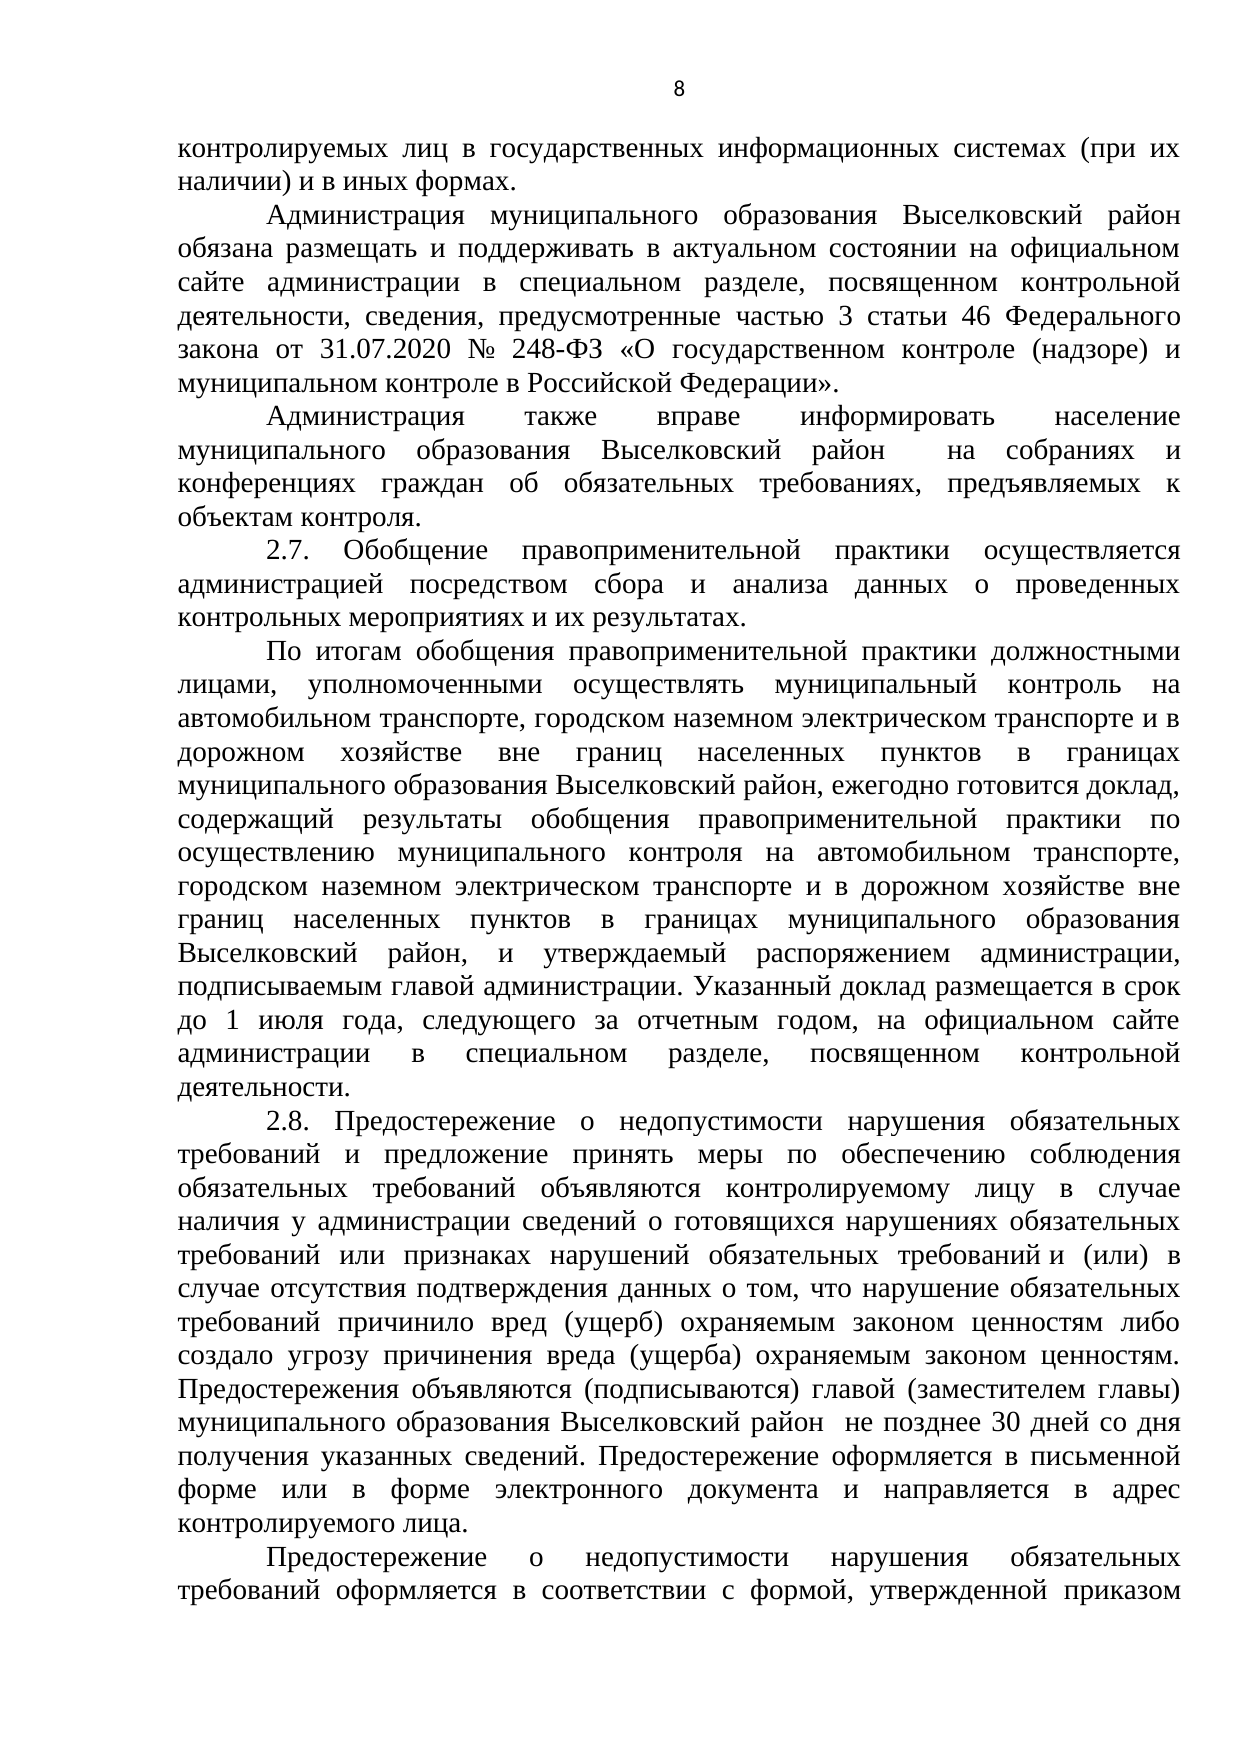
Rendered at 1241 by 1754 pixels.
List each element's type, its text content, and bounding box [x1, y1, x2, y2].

text 2.8. Предостережение о недопустимости нарушения обязательных требований и предложение принять меры по обеспечению соблюдения обязательных требований объявляются контролируемому лицу в случае наличия у администрации сведений о готовящихся нарушениях обязательных требований или признаках нарушений обязательных требований и (или) в случае отсутствия подтверждения данных о том, что нарушение обязательных требований причинило вред (ущерб) охраняемым законом ценностям либо создало угрозу причинения вреда (ущерба) охраняемым законом ценностям. Предостережения объявляются (подписываются) главой (заместителем главы) муниципального образования Выселковский район не позднее 30 дней со дня получения указанных сведений. Предостережение оформляется в письменной форме или в форме электронного документа и направляется в адрес контролируемого лица. [177, 1103, 1181, 1539]
text Администрация также вправе информировать население муниципального образования Выселковский район на собраниях и конференциях граждан об обязательных требованиях, предъявляемых к объектам контроля. [177, 398, 1181, 532]
text По итогам обобщения правоприменительной практики должностными лицами, уполномоченными осуществлять муниципальный контроль на автомобильном транспорте, городском наземном электрическом транспорте и в дорожном хозяйстве вне границ населенных пунктов в границах муниципального образования Выселковский район, ежегодно готовится доклад, содержащий результаты обобщения правоприменительной практики по осуществлению муниципального контроля на автомобильном транспорте, городском наземном электрическом транспорте и в дорожном хозяйстве вне границ населенных пунктов в границах муниципального образования Выселковский район, и утверждаемый распоряжением администрации, подписываемым главой администрации. Указанный доклад размещается в срок до 1 июля года, следующего за отчетным годом, на официальном сайте администрации в специальном разделе, посвященном контрольной деятельности. [177, 633, 1181, 1103]
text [177, 163, 1181, 197]
text Администрация муниципального образования Выселковский район обязана размещать и поддерживать в актуальном состоянии на официальном сайте администрации в специальном разделе, посвященном контрольной деятельности, сведения, предусмотренные частью 3 статьи 46 Федерального закона от 31.07.2020 № 248-ФЗ «О государственном контроле (надзоре) и муниципальном контроле в Российской Федерации». [177, 197, 1181, 398]
text 2.7. Обобщение правоприменительной практики осуществляется администрацией посредством сбора и анализа данных о проведенных контрольных мероприятиях и их результатах. [177, 532, 1181, 633]
